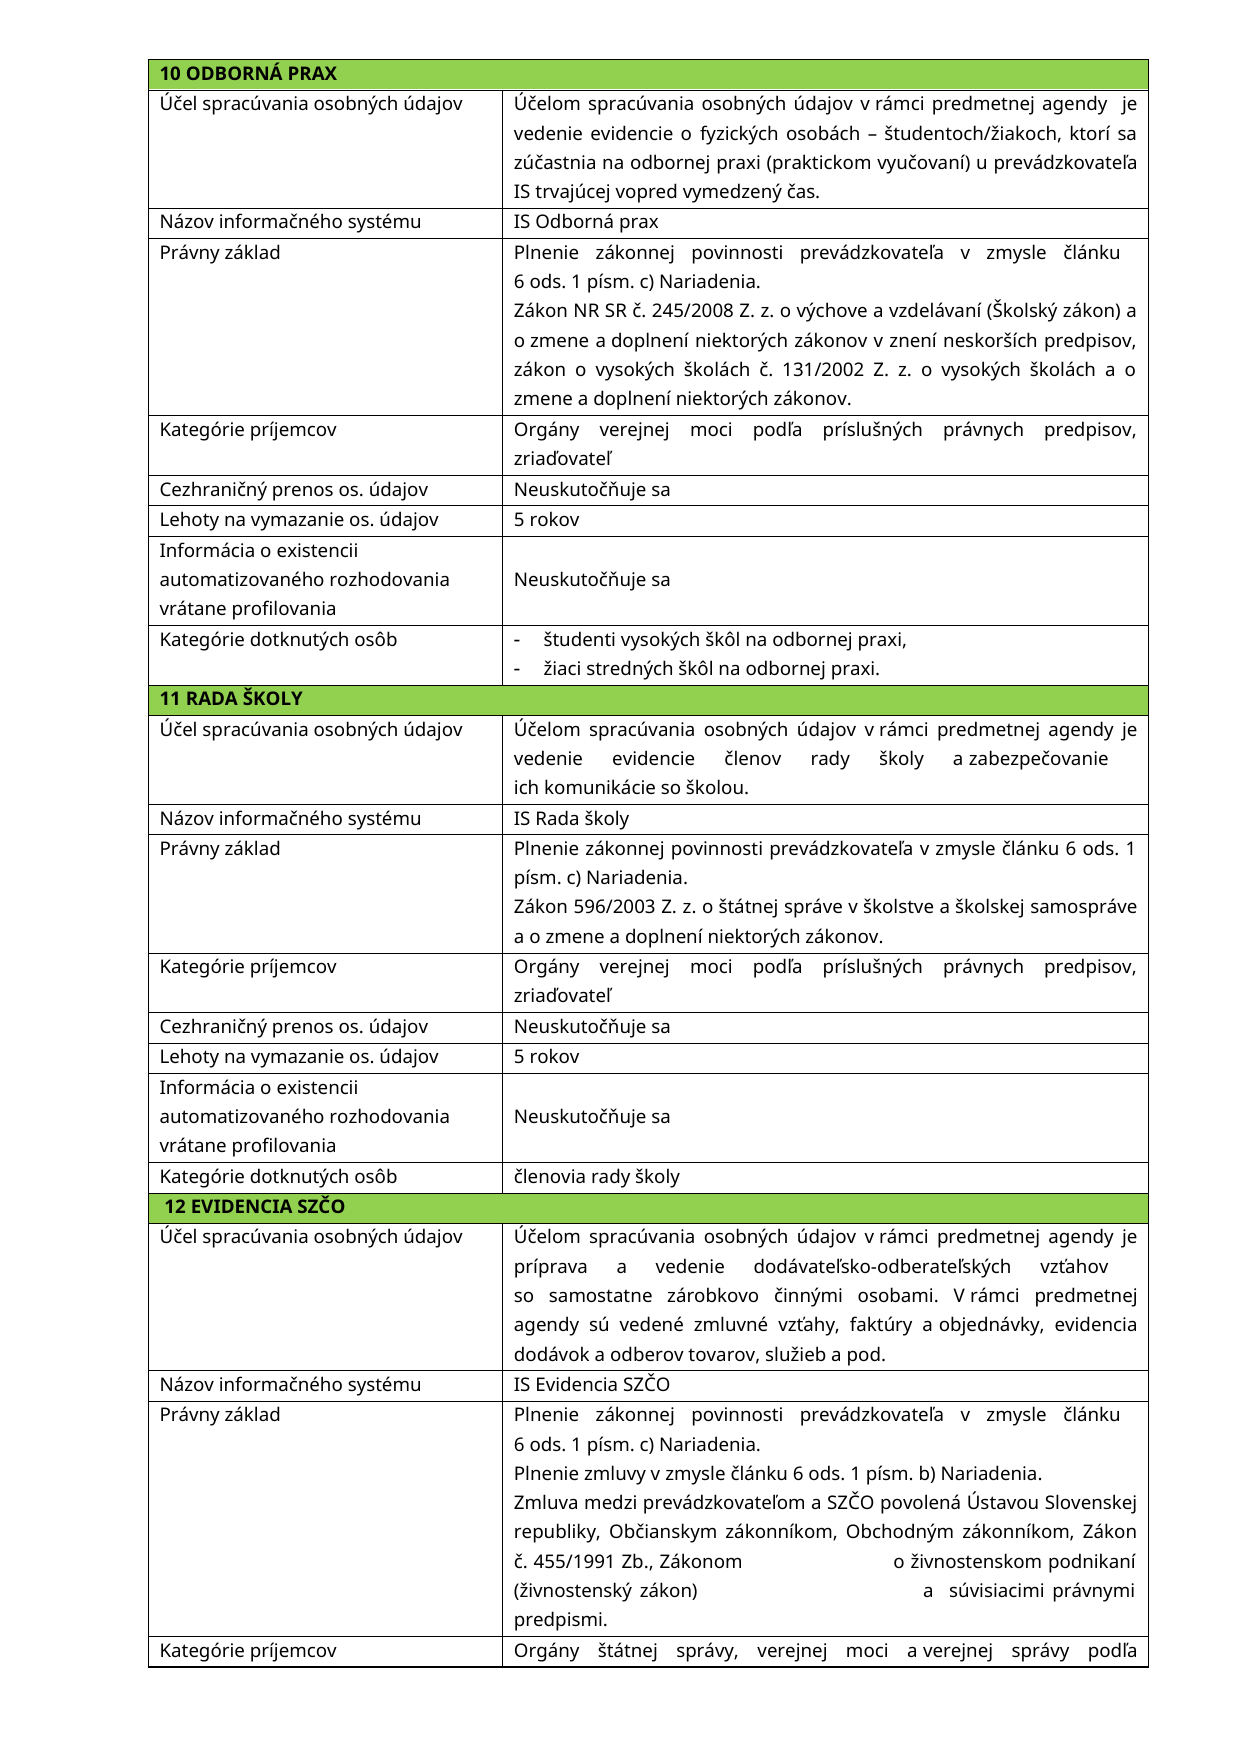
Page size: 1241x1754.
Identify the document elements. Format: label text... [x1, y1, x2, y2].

table_cell Kategórie príjemcov [149, 954, 502, 1012]
table_cell Názov informačného systému [149, 805, 502, 834]
table_cell Účel spracúvania osobných údajov [149, 716, 502, 804]
table_cell Neuskutočňuje sa [503, 537, 1148, 625]
table_cell Právny základ [149, 1402, 502, 1636]
table_cell Účelom spracúvania osobných údajov v rámci predmetnej agendy je vedenie evidencie o fyzických osobách – študentoch/žiakoch, ktorí sa zúčastnia na odbornej praxi (praktickom vyučovaní) u prevádzkovateľa IS trvajúcej vopred vymedzený čas. [503, 91, 1148, 208]
table_cell Právny základ [149, 835, 502, 952]
table_cell Informácia o existencii automatizovaného rozhodovania vrátane profilovania [149, 537, 502, 625]
table_cell členovia rady školy [503, 1163, 1148, 1192]
table_cell 12 EVIDENCIA SZČO [149, 1194, 1148, 1223]
table_cell Kategórie dotknutých osôb [149, 1163, 502, 1192]
table_cell študenti vysokých škôl na odbornej praxi, žiaci stredných škôl na odbornej praxi. [503, 626, 1148, 684]
table_cell Kategórie príjemcov [149, 1637, 502, 1666]
table_cell Neuskutočňuje sa [503, 476, 1148, 505]
table_cell Plnenie zákonnej povinnosti prevádzkovateľa v zmysle článku 6 ods. 1 písm. c) Nariadenia. Plnenie zmluvy v zmysle článku 6 ods. 1 písm. b) Nariadenia. Zmluva medzi prevádzkovateľom a SZČO povolená Ústavou Slovenskej republiky, Občianskym zákonníkom, Obchodným zákonníkom, Zákon č. 455/1991 Zb., Zákonom o živnostenskom podnikaní (živnostenský zákon) a súvisiacimi právnymi predpismi. [503, 1402, 1148, 1636]
table_cell Názov informačného systému [149, 1371, 502, 1401]
table_cell 11 RADA ŠKOLY [149, 686, 1148, 715]
table_cell Orgány verejnej moci podľa príslušných právnych predpisov, zriaďovateľ [503, 416, 1148, 475]
table_cell 5 rokov [503, 506, 1148, 536]
table_cell Účel spracúvania osobných údajov [149, 1224, 502, 1370]
table_cell Účelom spracúvania osobných údajov v rámci predmetnej agendy je príprava a vedenie dodávateľsko-odberateľských vzťahov so samostatne zárobkovo činnými osobami. V rámci predmetnej agendy sú vedené zmluvné vzťahy, faktúry a objednávky, evidencia dodávok a odberov tovarov, služieb a pod. [503, 1224, 1148, 1370]
table_cell IS Odborná prax [503, 209, 1148, 238]
table_cell IS Rada školy [503, 805, 1148, 834]
table_cell Názov informačného systému [149, 209, 502, 238]
table_header 10 ODBORNÁ PRAX [149, 60, 1148, 89]
table_cell Právny základ [149, 239, 502, 415]
table_cell Účel spracúvania osobných údajov [149, 91, 502, 208]
table_cell Účelom spracúvania osobných údajov v rámci predmetnej agendy je vedenie evidencie členov rady školy a zabezpečovanie ich komunikácie so školou. [503, 716, 1148, 804]
table_cell Neuskutočňuje sa [503, 1074, 1148, 1162]
table_cell Informácia o existencii automatizovaného rozhodovania vrátane profilovania [149, 1074, 502, 1162]
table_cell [503, 1637, 1148, 1666]
table_cell Cezhraničný prenos os. údajov [149, 1013, 502, 1043]
table_cell IS Evidencia SZČO [503, 1371, 1148, 1401]
table_cell Kategórie dotknutých osôb [149, 626, 502, 684]
table_cell Lehoty na vymazanie os. údajov [149, 506, 502, 536]
table_cell Plnenie zákonnej povinnosti prevádzkovateľa v zmysle článku 6 ods. 1 písm. c) Nariadenia. Zákon NR SR č. 245/2008 Z. z. o výchove a vzdelávaní (Školský zákon) a o zmene a doplnení niektorých zákonov v znení neskorších predpisov, zákon o vysokých školách č. 131/2002 Z. z. o vysokých školách a o zmene a doplnení niektorých zákonov. [503, 239, 1148, 415]
table_cell Lehoty na vymazanie os. údajov [149, 1044, 502, 1073]
table_cell Neuskutočňuje sa [503, 1013, 1148, 1043]
table_cell 5 rokov [503, 1044, 1148, 1073]
table_cell Cezhraničný prenos os. údajov [149, 476, 502, 505]
table_cell Kategórie príjemcov [149, 416, 502, 475]
table_cell Orgány verejnej moci podľa príslušných právnych predpisov, zriaďovateľ [503, 954, 1148, 1012]
table_cell Plnenie zákonnej povinnosti prevádzkovateľa v zmysle článku 6 ods. 1 písm. c) Nariadenia. Zákon 596/2003 Z. z. o štátnej správe v školstve a školskej samospráve a o zmene a doplnení niektorých zákonov. [503, 835, 1148, 952]
